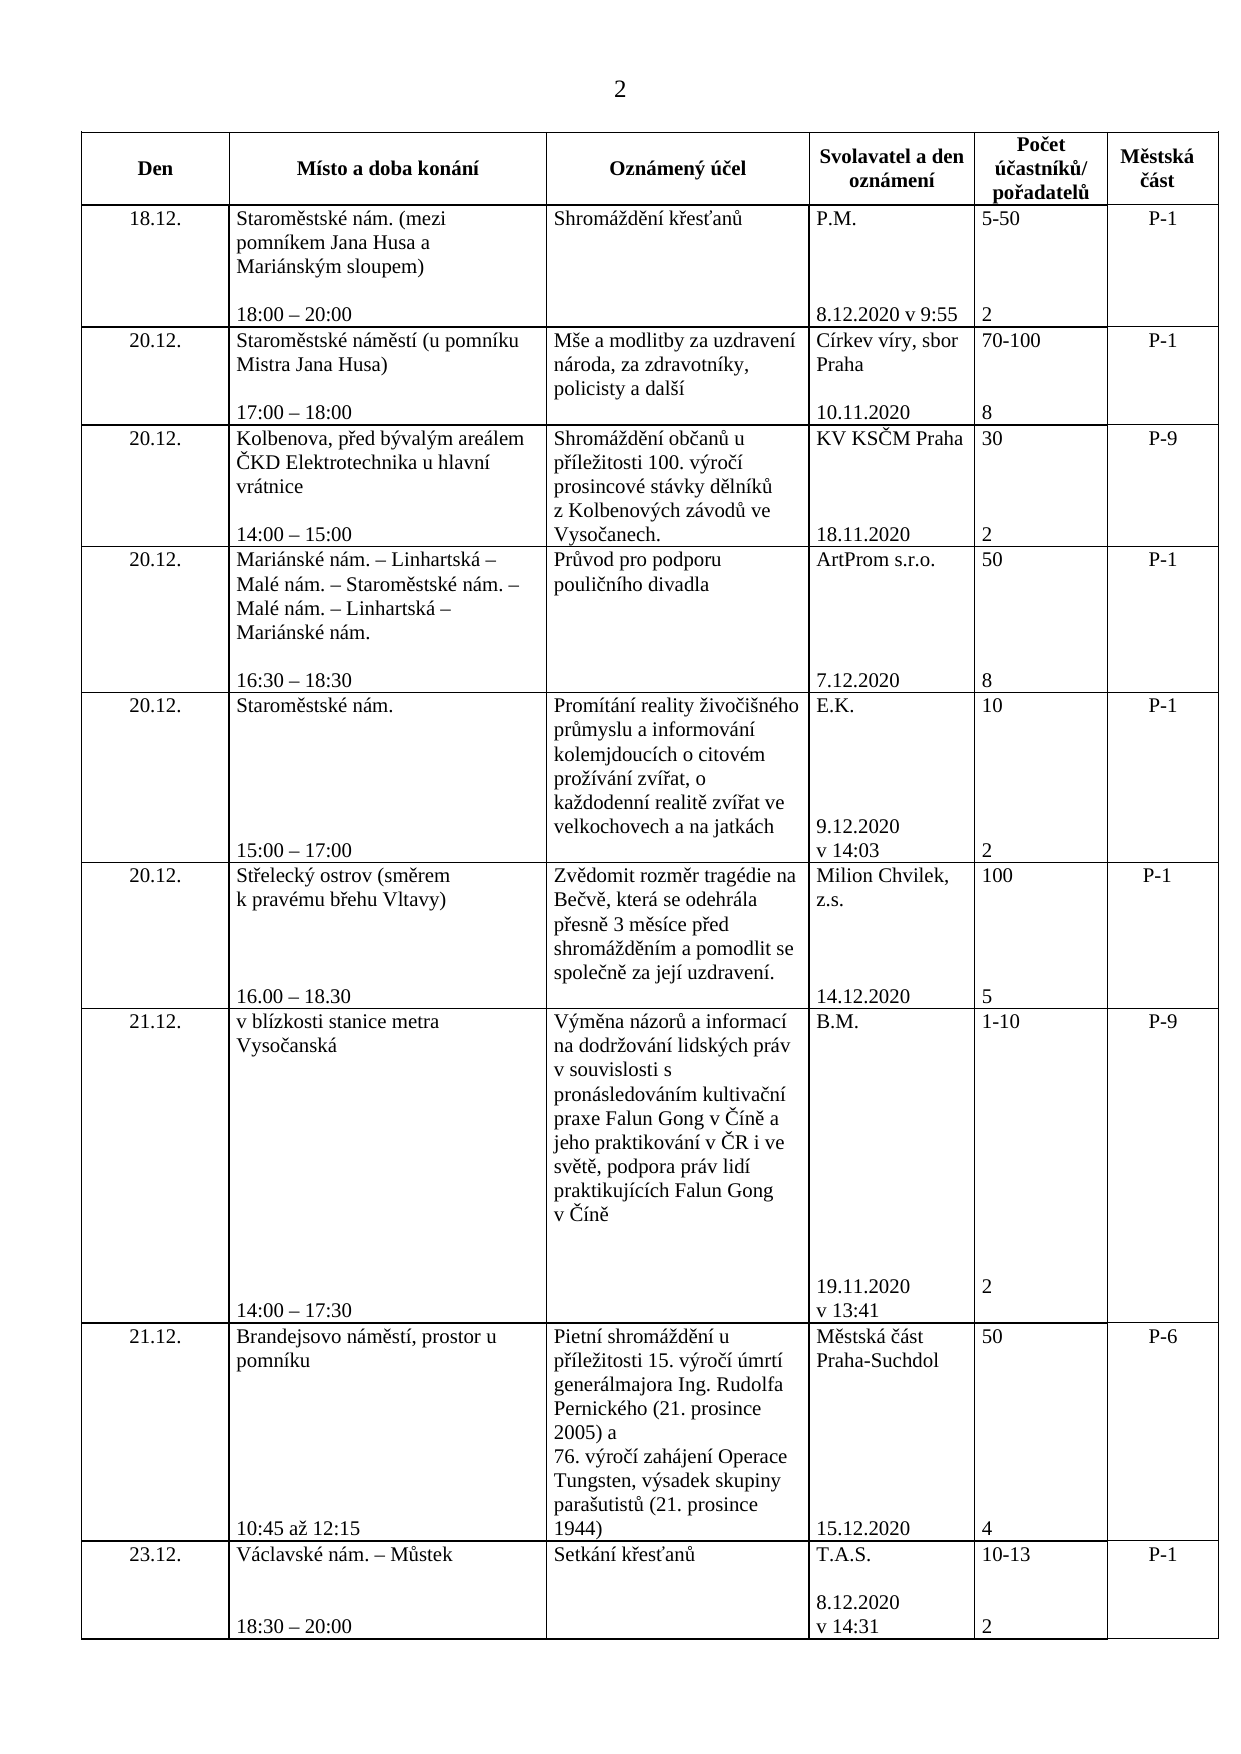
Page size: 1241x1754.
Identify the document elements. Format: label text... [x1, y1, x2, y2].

table_cell Průvod pro podporu pouličního divadla [547, 547, 808, 692]
table_cell Kolbenova, před bývalým areálem ČKD Elektrotechnika u hlavní vrátnice 14:00 – 15:00 [230, 426, 546, 546]
table_cell 100 5 [975, 863, 1107, 1008]
table_header Oznámený účel [547, 133, 809, 204]
table_cell Mše a modlitby za uzdravení národa, za zdravotníky, policisty a další [547, 328, 808, 424]
table_cell B.M. 19.11.2020 v 13:41 [810, 1009, 974, 1322]
table_cell E.K. 9.12.2020 v 14:03 [810, 693, 974, 862]
table_cell v blízkosti stanice metra Vysočanská 14:00 – 17:30 [230, 1009, 546, 1322]
table_cell Zvědomit rozměr tragédie na Bečvě, která se odehrála přesně 3 měsíce před shromážděním a pomodlit se společně za její uzdravení. [547, 863, 808, 1008]
table_cell 23.12. [82, 1542, 228, 1638]
table_cell T.A.S. 8.12.2020 v 14:31 [810, 1542, 974, 1638]
table_cell 21.12. [82, 1324, 228, 1540]
table_cell P-1 [1108, 205, 1218, 326]
table_cell P-1 [1108, 693, 1218, 862]
table_cell 70-100 8 [975, 328, 1107, 424]
table_cell P.M. 8.12.2020 v 9:55 [810, 206, 974, 326]
table_cell 5-50 2 [975, 206, 1107, 326]
table_cell 50 4 [975, 1324, 1107, 1540]
table_cell 21.12. [82, 1009, 228, 1322]
table_cell 10-13 2 [975, 1542, 1107, 1638]
table_cell P-1 [1108, 863, 1218, 1008]
table_cell Setkání křesťanů [547, 1542, 808, 1638]
table_cell P-1 [1108, 1541, 1218, 1638]
table_cell 30 2 [975, 426, 1107, 546]
table_cell Václavské nám. – Můstek 18:30 – 20:00 [230, 1542, 546, 1638]
table_cell 20.12. [82, 328, 228, 424]
table_cell Pietní shromáždění u příležitosti 15. výročí úmrtí generálmajora Ing. Rudolfa Pernického (21. prosince 2005) a 76. výročí zahájení Operace Tungsten, výsadek skupiny parašutistů (21. prosince 1944) [547, 1324, 808, 1540]
table_cell KV KSČM Praha 18.11.2020 [810, 426, 974, 546]
table_cell Brandejsovo náměstí, prostor u pomníku 10:45 až 12:15 [230, 1324, 546, 1540]
table_cell P-1 [1108, 547, 1218, 692]
table_header Městská část [1108, 133, 1218, 204]
table_cell 20.12. [82, 693, 228, 862]
table_cell Staroměstské náměstí (u pomníku Mistra Jana Husa) 17:00 – 18:00 [230, 328, 546, 424]
table_cell 20.12. [82, 863, 228, 1008]
table_cell Staroměstské nám. (mezi pomníkem Jana Husa a Mariánským sloupem) 18:00 – 20:00 [230, 206, 546, 326]
table_cell 20.12. [82, 426, 228, 546]
table_header Počet účastníků/ pořadatelů [975, 133, 1107, 204]
table_cell 50 8 [975, 547, 1107, 692]
table_cell P-9 [1108, 1009, 1218, 1322]
table_cell Shromáždění občanů u příležitosti 100. výročí prosincové stávky dělníků z Kolbenových závodů ve Vysočanech. [547, 426, 808, 546]
table_cell Shromáždění křesťanů [547, 206, 808, 326]
table_cell 10 2 [975, 693, 1107, 862]
table_header Místo a doba konání [230, 133, 546, 204]
table_cell Církev víry, sbor Praha 10.11.2020 [810, 328, 974, 424]
table_cell Mariánské nám. – Linhartská – Malé nám. – Staroměstské nám. – Malé nám. – Linhartská – Mariánské nám. 16:30 – 18:30 [230, 547, 546, 692]
table_cell ArtProm s.r.o. 7.12.2020 [810, 547, 974, 692]
table_cell Staroměstské nám. 15:00 – 17:00 [230, 693, 546, 862]
table_cell Městská část Praha-Suchdol 15.12.2020 [810, 1324, 974, 1540]
table_header Den [82, 133, 229, 204]
table_cell P-6 [1108, 1323, 1218, 1540]
table_cell Milion Chvilek, z.s. 14.12.2020 [810, 863, 974, 1008]
table_cell 1-10 2 [975, 1009, 1107, 1322]
table_cell 18.12. [82, 206, 228, 326]
table_cell P-1 [1108, 327, 1218, 424]
table_cell Promítání reality živočišného průmyslu a informování kolemjdoucích o citovém prožívání zvířat, o každodenní realitě zvířat ve velkochovech a na jatkách [547, 693, 808, 862]
table_cell Střelecký ostrov (směrem k pravému břehu Vltavy) 16.00 – 18.30 [230, 863, 546, 1008]
table_cell P-9 [1108, 425, 1218, 546]
table_header Svolavatel a den oznámení [810, 133, 974, 204]
table_cell 20.12. [82, 547, 228, 692]
